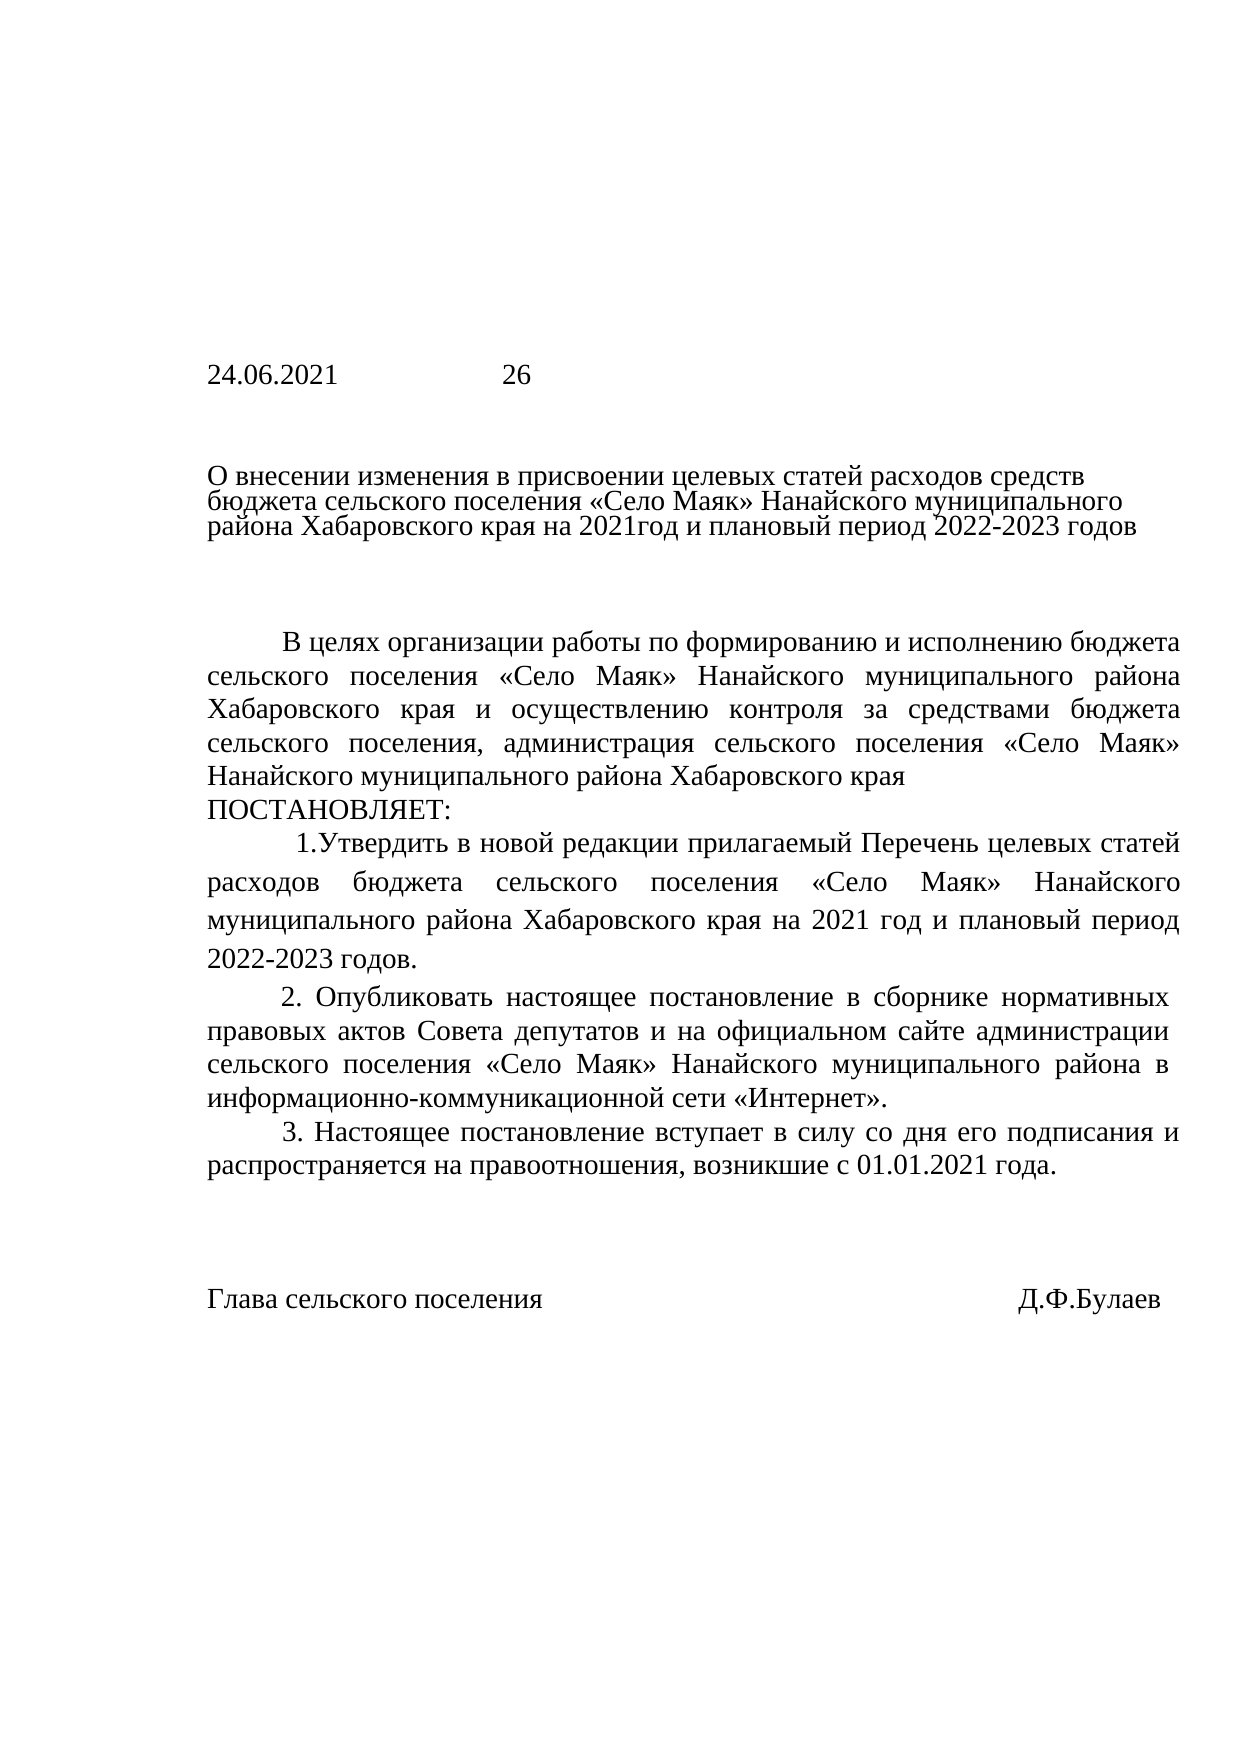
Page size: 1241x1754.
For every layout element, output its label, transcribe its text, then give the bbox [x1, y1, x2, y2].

text ПОСТАНОВЛЯЕТ: [207, 792, 1181, 825]
text 24.06.2021 26 [207, 357, 1181, 391]
text 3. Настоящее постановление вступает в силу со дня его подписания и распространяется на правоотношения, возникшие с 01.01.2021 года. [207, 1114, 1181, 1181]
text В целях организации работы по формированию и исполнению бюджета сельского поселения «Село Маяк» Нанайского муниципального района Хабаровского края и осуществлению контроля за средствами бюджета сельского поселения, администрация сельского поселения «Село Маяк» Нанайского муниципального района Хабаровского края [207, 624, 1181, 792]
text О внесении изменения в присвоении целевых статей расходов средств бюджета сельского поселения «Село Маяк» Нанайского муниципального района Хабаровского края на 2021год и плановый период 2022-2023 годов [207, 466, 1181, 541]
text 1.Утвердить в новой редакции прилагаемый Перечень целевых статей расходов бюджета сельского поселения «Село Маяк» Нанайского муниципального района Хабаровского края на 2021 год и плановый период 2022-2023 годов. [207, 825, 1181, 974]
text 2. Опубликовать настоящее постановление в сборнике нормативных правовых актов Совета депутатов и на официальном сайте администрации сельского поселения «Село Маяк» Нанайского муниципального района в информационно-коммуникационной сети «Интернет». [207, 979, 1170, 1114]
text Глава сельского поселения Д.Ф.Булаев [207, 1281, 1181, 1315]
